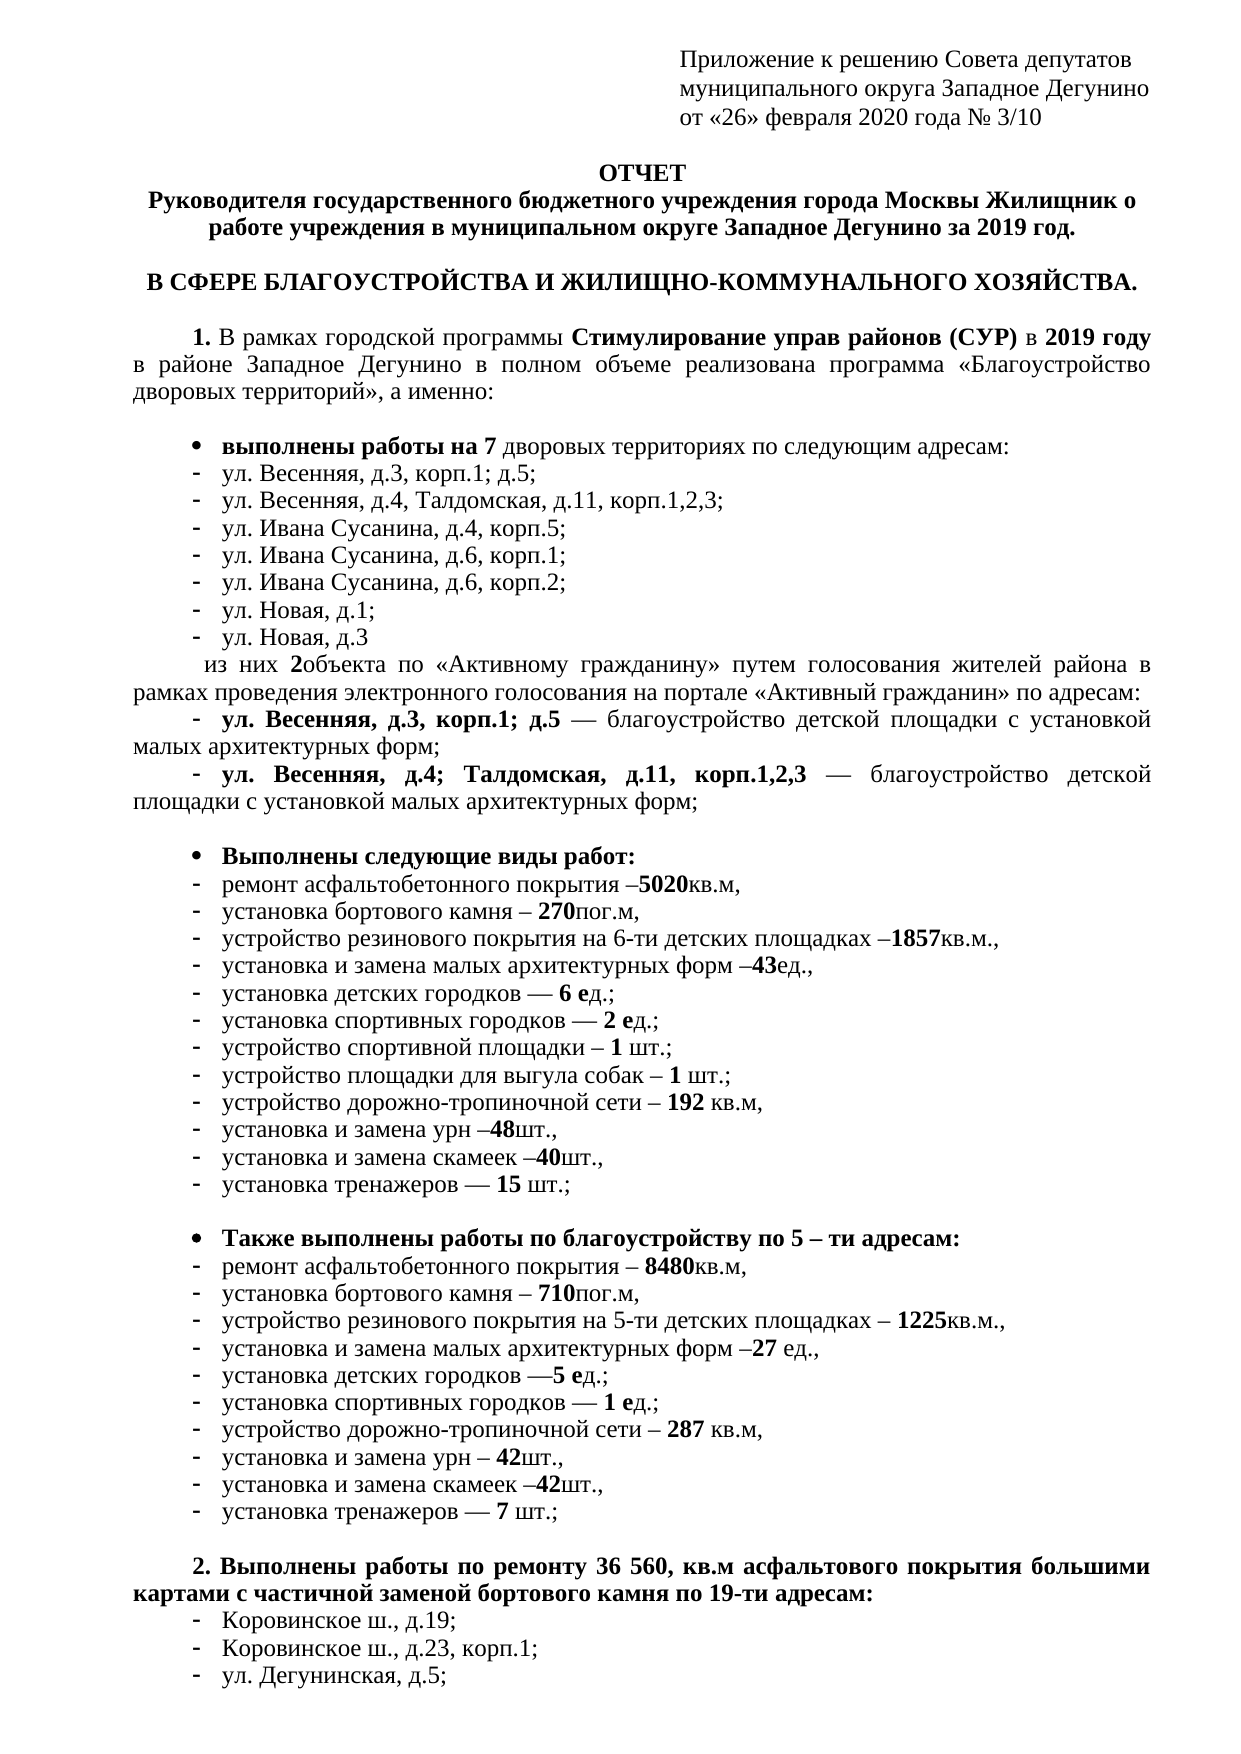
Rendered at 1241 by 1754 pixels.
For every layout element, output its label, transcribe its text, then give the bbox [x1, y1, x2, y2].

list ул. Ивана Сусанина, д.6, корп.2; [133, 569, 1152, 596]
list установка бортового камня – 270пог.м, [133, 897, 1152, 925]
text от «26» февраля 2020 года № 3/10 [679, 102, 1152, 131]
list ремонт асфальтобетонного покрытия – 8480кв.м, [133, 1252, 1152, 1279]
text Приложение к решению Совета депутатов муниципального округа Западное Дегунино [679, 44, 1152, 102]
list ул. Дегунинская, д.5; [133, 1662, 1152, 1689]
list ул. Весенняя, д.3, корп.1; д.5; [133, 460, 1152, 487]
list устройство резинового покрытия на 6-ти детских площадках –1857кв.м., [133, 925, 1152, 952]
list ул. Новая, д.1; [133, 596, 1152, 623]
list ОТЧЕТ [133, 159, 1152, 187]
list установка и замена урн –48шт., [133, 1116, 1152, 1143]
list установка спортивных городков — 2 ед.; [133, 1007, 1152, 1034]
list Коровинское ш., д.23, корп.1; [133, 1634, 1152, 1662]
list ул. Весенняя, д.3, корп.1; д.5 — благоустройство детской площадки с установкой малых архитектурных форм; [133, 706, 1152, 760]
list установка и замена малых архитектурных форм –43ед., [133, 952, 1152, 979]
list установка спортивных городков — 1 ед.; [133, 1389, 1152, 1416]
list ул. Весенняя, д.4, Талдомская, д.11, корп.1,2,3; [133, 487, 1152, 514]
list установка бортового камня – 710пог.м, [133, 1279, 1152, 1307]
list устройство дорожно-тропиночной сети – 287 кв.м, [133, 1416, 1152, 1443]
list установка и замена малых архитектурных форм –27 ед., [133, 1334, 1152, 1361]
list ул. Ивана Сусанина, д.6, корп.1; [133, 542, 1152, 569]
list ул. Новая, д.3 [133, 623, 1152, 651]
list установка тренажеров — 7 шт.; [133, 1498, 1152, 1525]
list устройство дорожно-тропиночной сети – 192 кв.м, [133, 1088, 1152, 1116]
list устройство спортивной площадки – 1 шт.; [133, 1034, 1152, 1061]
list Выполнены следующие виды работ: [133, 843, 1152, 870]
list ремонт асфальтобетонного покрытия –5020кв.м, [133, 870, 1152, 897]
list ул. Весенняя, д.4; Талдомская, д.11, корп.1,2,3 — благоустройство детской площадки с установкой малых архитектурных форм; [133, 760, 1152, 815]
list Коровинское ш., д.19; [133, 1607, 1152, 1634]
list В СФЕРЕ БЛАГОУСТРОЙСТВА И ЖИЛИЩНО-КОММУНАЛЬНОГО ХОЗЯЙСТВА. [133, 268, 1152, 296]
list установка детских городков — 6 ед.; [133, 979, 1152, 1007]
list Руководителя государственного бюджетного учреждения города Москвы Жилищник о работе учреждения в муниципальном округе Западное Дегунино за 2019 год. [133, 187, 1152, 241]
list 1. В рамках городской программы Стимулирование управ районов (СУР) в 2019 году в районе Западное Дегунино в полном объеме реализована программа «Благоустройство дворовых территорий», а именно: [133, 323, 1152, 405]
list установка тренажеров — 15 шт.; [133, 1170, 1152, 1198]
list ул. Ивана Сусанина, д.4, корп.5; [133, 514, 1152, 542]
list выполнены работы на 7 дворовых территориях по следующим адресам: [133, 432, 1152, 460]
list установка и замена скамеек –42шт., [133, 1471, 1152, 1498]
list устройство резинового покрытия на 5-ти детских площадках – 1225кв.м., [133, 1307, 1152, 1334]
text 2. Выполнены работы по ремонту 36 560, кв.м асфальтового покрытия большими картами с частичной заменой бортового камня по 19-ти адресам: [133, 1552, 1152, 1607]
list устройство площадки для выгула собак – 1 шт.; [133, 1061, 1152, 1088]
list установка и замена урн – 42шт., [133, 1443, 1152, 1471]
list установка и замена скамеек –40шт., [133, 1143, 1152, 1170]
list установка детских городков —5 ед.; [133, 1361, 1152, 1389]
list Также выполнены работы по благоустройству по 5 – ти адресам: [133, 1225, 1152, 1252]
list из них 2объекта по «Активному гражданину» путем голосования жителей района в рамках проведения электронного голосования на портале «Активный гражданин» по адресам: [133, 651, 1152, 706]
